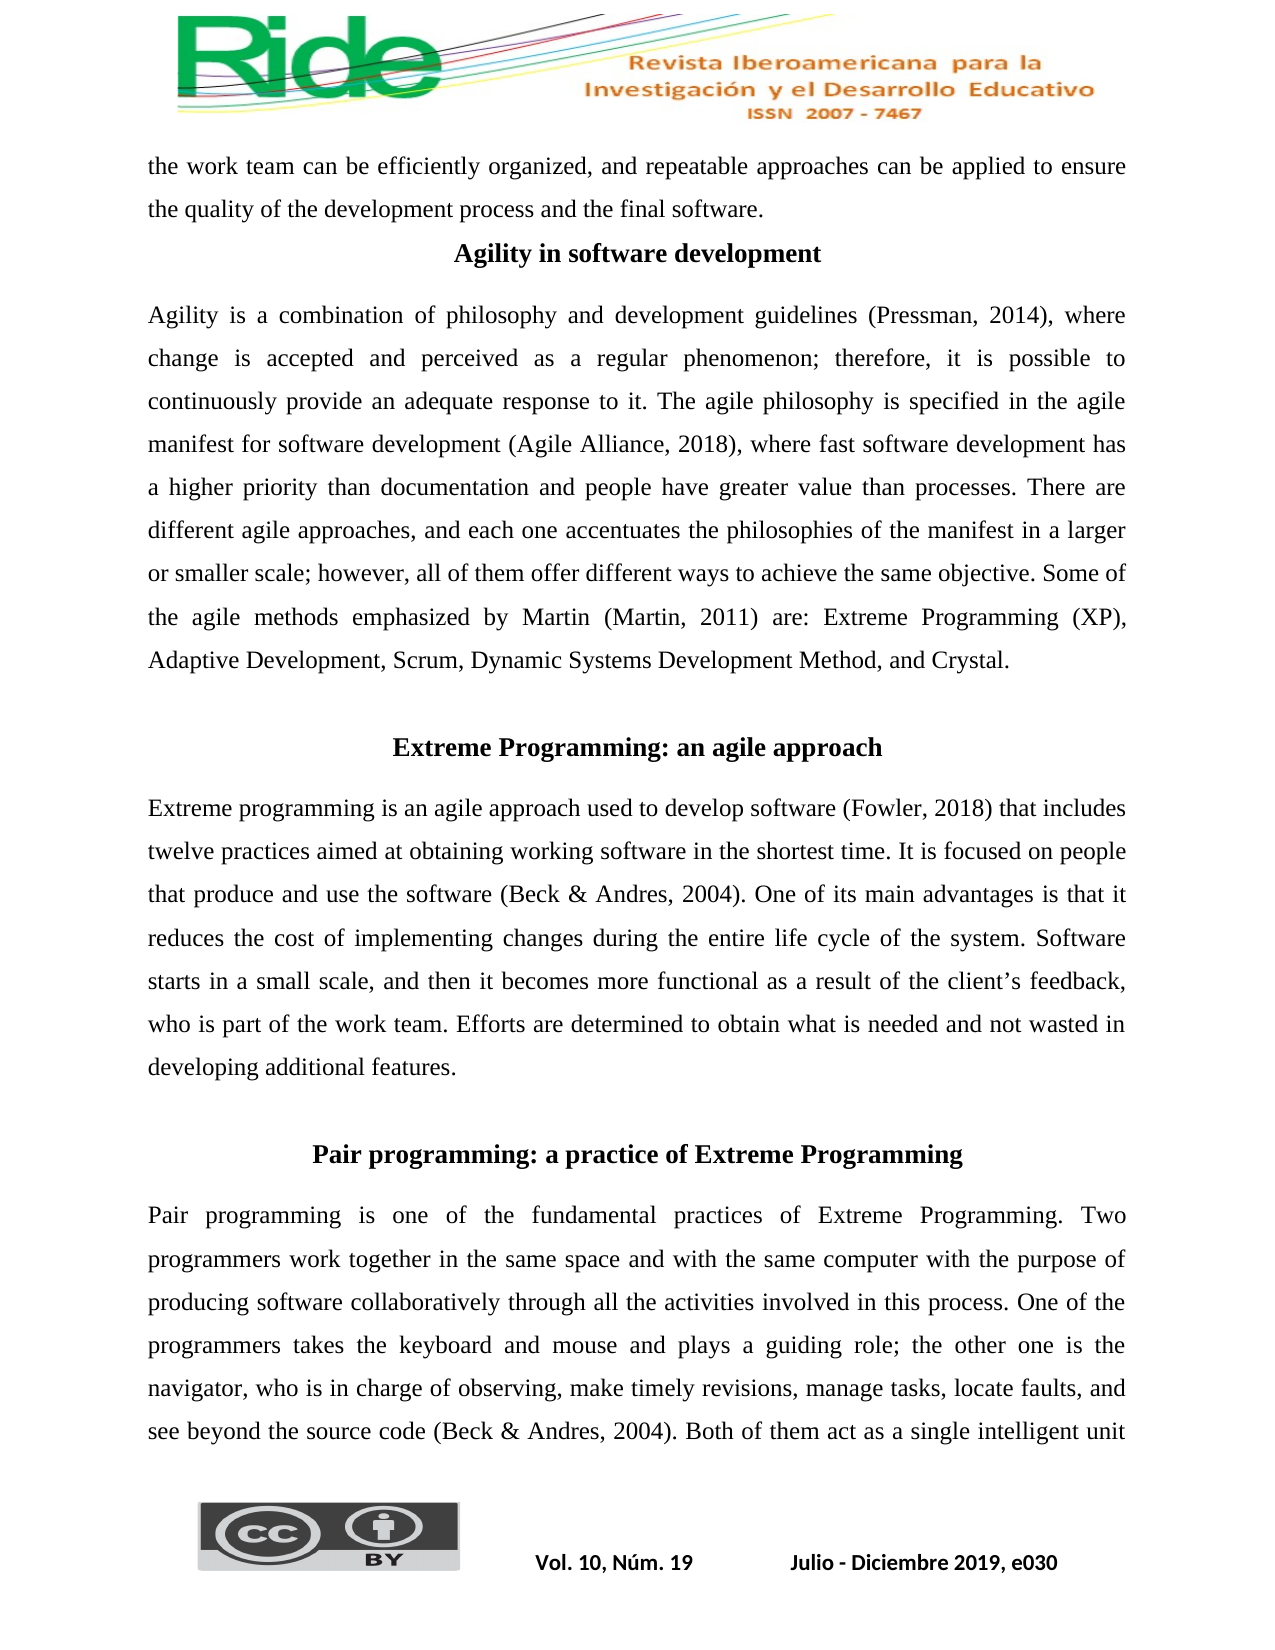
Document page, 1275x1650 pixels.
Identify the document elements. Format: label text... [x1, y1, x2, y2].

subtitle Pair programming: a practice of Extreme Programming [148, 1138, 1127, 1169]
text Agility is a combination of philosophy and development guidelines (Pressman, 2014), where change is accepted and perceived as a regular phenomenon; therefore, it is possible to continuously provide an adequate response to it. The agile philosophy is specified in the agile manifest for software development (Agile Alliance, 2018), where fast software development has a higher priority than documentation and people have greater value than processes. There are different agile approaches, and each one accentuates the philosophies of the manifest in a larger or smaller scale; however, all of them offer different ways to achieve the same objective. Some of the agile methods emphasized by Martin are: Extreme Programming (XP), Adaptive Development, Scrum, Dynamic Systems Development Method, and Crystal. [148, 300, 1127, 673]
text Extreme programming is an agile approach used to develop software (Fowler, 2018) that includes twelve practices aimed at obtaining working software in the shortest time. It is focused on people that produce and use the software (Beck & Andres, 2004). One of its main advantages is that it reduces the cost of implementing changes during the entire life cycle of the system. Software starts in a small scale, and then it becomes more functional as a result of the client’s feedback, who is part of the work team. Efforts are determined to obtain what is needed and not wasted in developing additional features. [148, 793, 1127, 1081]
subtitle Agility in software development [148, 237, 1127, 269]
picture [197, 1502, 461, 1571]
subtitle Extreme Programming: an agile approach [148, 731, 1127, 762]
picture [177, 14, 1098, 123]
